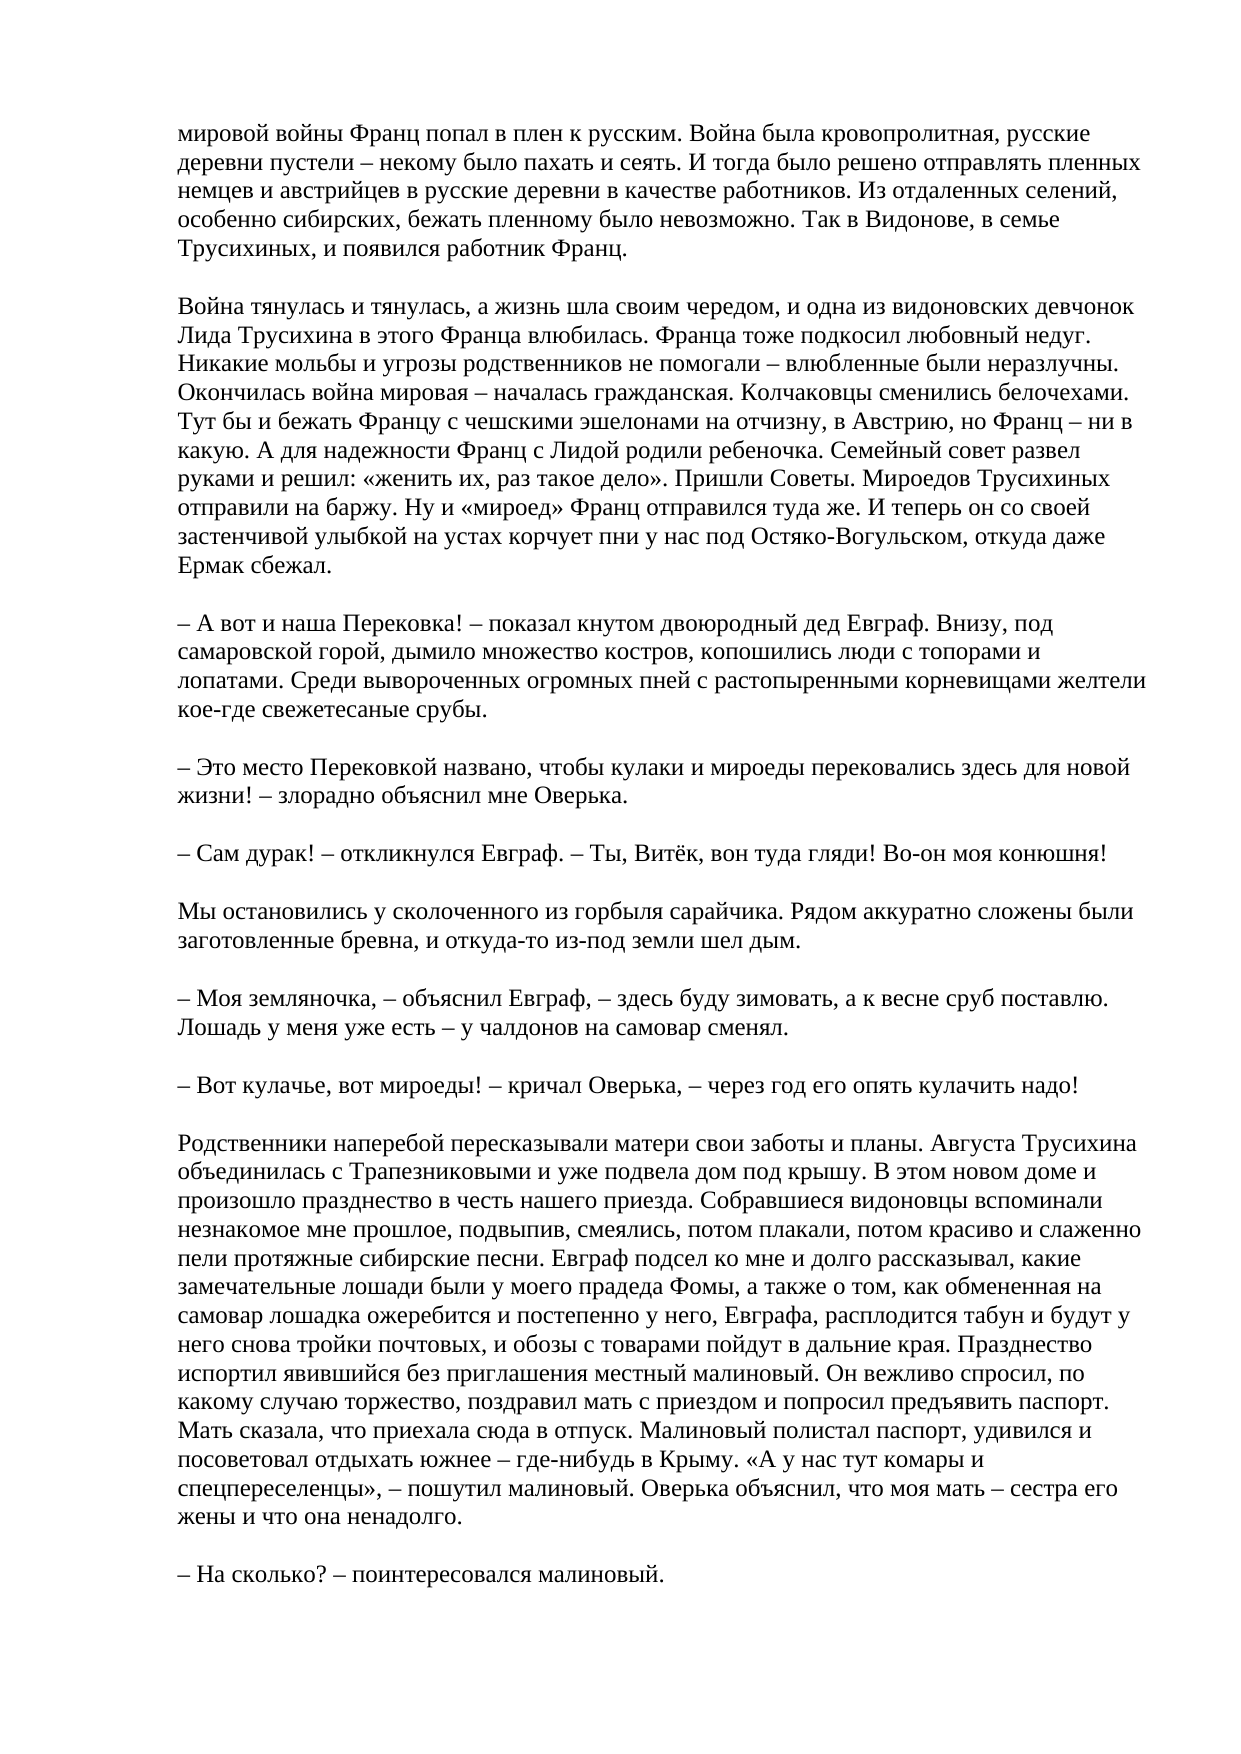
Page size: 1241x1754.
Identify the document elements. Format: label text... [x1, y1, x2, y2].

text – А вот и наша Перековка! – показал кнутом двоюродный дед Евграф. Внизу, под самаровской горой, дымило множество костров, копошились люди с топорами и лопатами. Среди вывороченных огромных пней с растопыренными корневищами желтели кое-где свежетесаные срубы. [177, 608, 1152, 723]
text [177, 118, 1152, 262]
text – На сколько? – поинтересовался малиновый. [177, 1559, 1152, 1588]
text Мы остановились у сколоченного из горбыля сарайчика. Рядом аккуратно сложены были заготовленные бревна, и откуда-то из-под земли шел дым. [177, 896, 1152, 954]
text – Сам дурак! – откликнулся Евграф. – Ты, Витёк, вон туда гляди! Во-он моя конюшня! [177, 838, 1152, 867]
text – Моя земляночка, – объяснил Евграф, – здесь буду зимовать, а к весне сруб поставлю. Лошадь у меня уже есть – у чалдонов на самовар сменял. [177, 983, 1152, 1041]
text – Вот кулачье, вот мироеды! – кричал Оверька, – через год его опять кулачить надо! [177, 1070, 1152, 1098]
text – Это место Перековкой названо, чтобы кулаки и мироеды перековались здесь для новой жизни! – злорадно объяснил мне Оверька. [177, 752, 1152, 809]
text Родственники наперебой пересказывали матери свои заботы и планы. Августа Трусихина объединилась с Трапезниковыми и уже подвела дом под крышу. В этом новом доме и произошло празднество в честь нашего приезда. Собравшиеся видоновцы вспоминали незнакомое мне прошлое, подвыпив, смеялись, потом плакали, потом красиво и слаженно пели протяжные сибирские песни. Евграф подсел ко мне и долго рассказывал, какие замечательные лошади были у моего прадеда Фомы, а также о том, как обмененная на самовар лошадка ожеребится и постепенно у него, Евграфа, расплодится табун и будут у него снова тройки почтовых, и обозы с товарами пойдут в дальние края. Празднество испортил явившийся без приглашения местный малиновый. Он вежливо спросил, по какому случаю торжество, поздравил мать с приездом и попросил предъявить паспорт. Мать сказала, что приехала сюда в отпуск. Малиновый полистал паспорт, удивился и посоветовал отдыхать южнее – где-нибудь в Крыму. «А у нас тут комары и спецпереселенцы», – пошутил малиновый. Оверька объяснил, что моя мать – сестра его жены и что она ненадолго. [177, 1128, 1152, 1530]
text Война тянулась и тянулась, а жизнь шла своим чередом, и одна из видоновских девчонок Лида Трусихина в этого Франца влюбилась. Франца тоже подкосил любовный недуг. Никакие мольбы и угрозы родственников не помогали – влюбленные были неразлучны. Окончилась война мировая – началась гражданская. Колчаковцы сменились белочехами. Тут бы и бежать Францу с чешскими эшелонами на отчизну, в Австрию, но Франц – ни в какую. А для надежности Франц с Лидой родили ребеночка. Семейный совет развел руками и решил: «женить их, раз такое дело». Пришли Советы. Мироедов Трусихиных отправили на баржу. Ну и «мироед» Франц отправился туда же. И теперь он со своей застенчивой улыбкой на устах корчует пни у нас под Остяко-Вогульском, откуда даже Ермак сбежал. [177, 291, 1152, 578]
